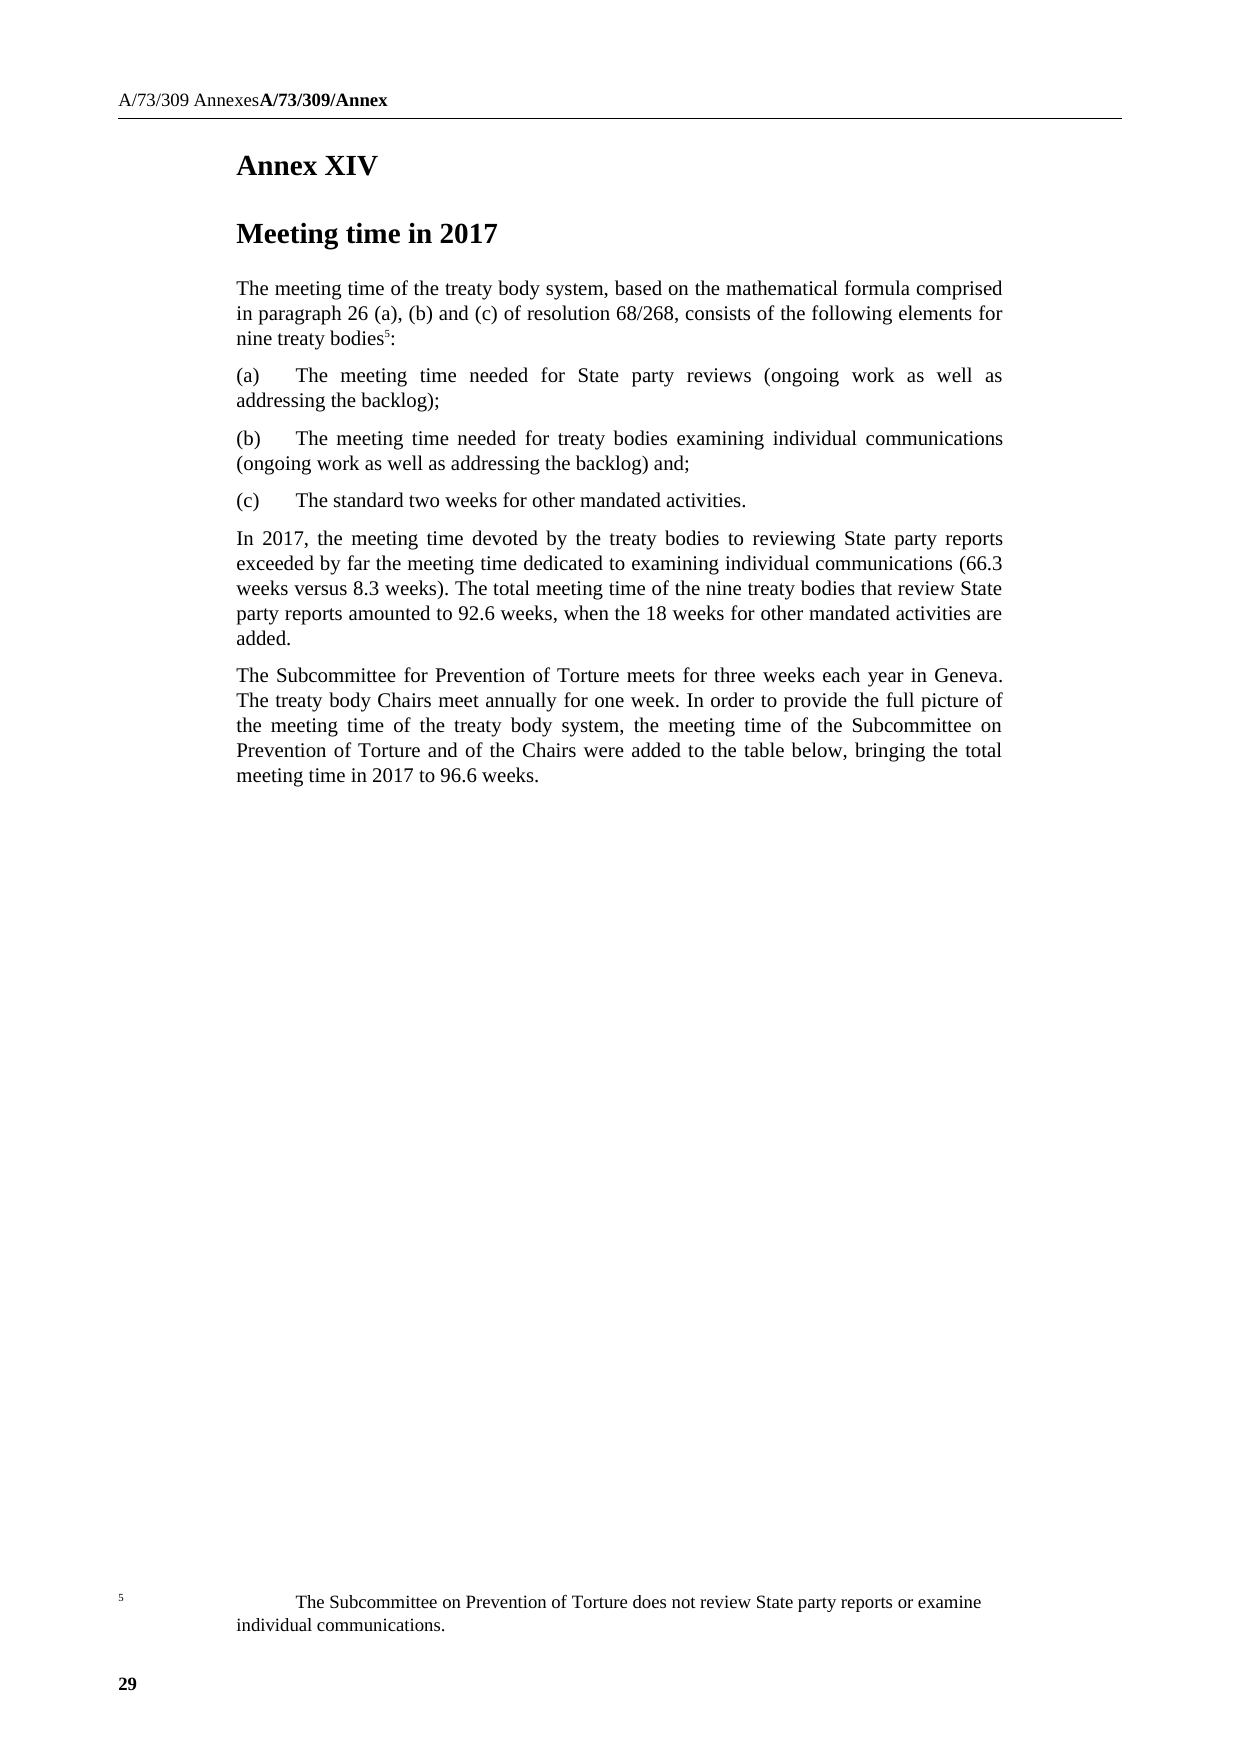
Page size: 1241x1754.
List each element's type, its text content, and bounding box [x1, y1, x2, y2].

text The meeting time of the treaty body system, based on the mathematical formula comprised in paragraph 26 (a), (b) and (c) of resolution 68/268, consists of the following elements for nine treaty bodies: [236, 275, 1004, 350]
text Meeting time in 2017 [118, 219, 1004, 250]
text Annex XIV [177, 148, 1122, 181]
text (c) The standard two weeks for other mandated activities. [236, 487, 1004, 512]
text The Subcommittee for Prevention of Torture meets for three weeks each year in Geneva. The treaty body Chairs meet annually for one week. In order to provide the full picture of the meeting time of the treaty body system, the meeting time of the Subcommittee on Prevention of Torture and of the Chairs were added to the table below, bringing the total meeting time in 2017 to 96.6 weeks. [236, 662, 1004, 787]
text (b) The meeting time needed for treaty bodies examining individual communications (ongoing work as well as addressing the backlog) and; [236, 425, 1004, 475]
text In 2017, the meeting time devoted by the treaty bodies to reviewing State party reports exceeded by far the meeting time dedicated to examining individual communications (66.3 weeks versus 8.3 weeks). The total meeting time of the nine treaty bodies that review State party reports amounted to 92.6 weeks, when the 18 weeks for other mandated activities are added. [236, 525, 1004, 650]
text (a) The meeting time needed for State party reviews (ongoing work as well as addressing the backlog); [236, 362, 1004, 412]
